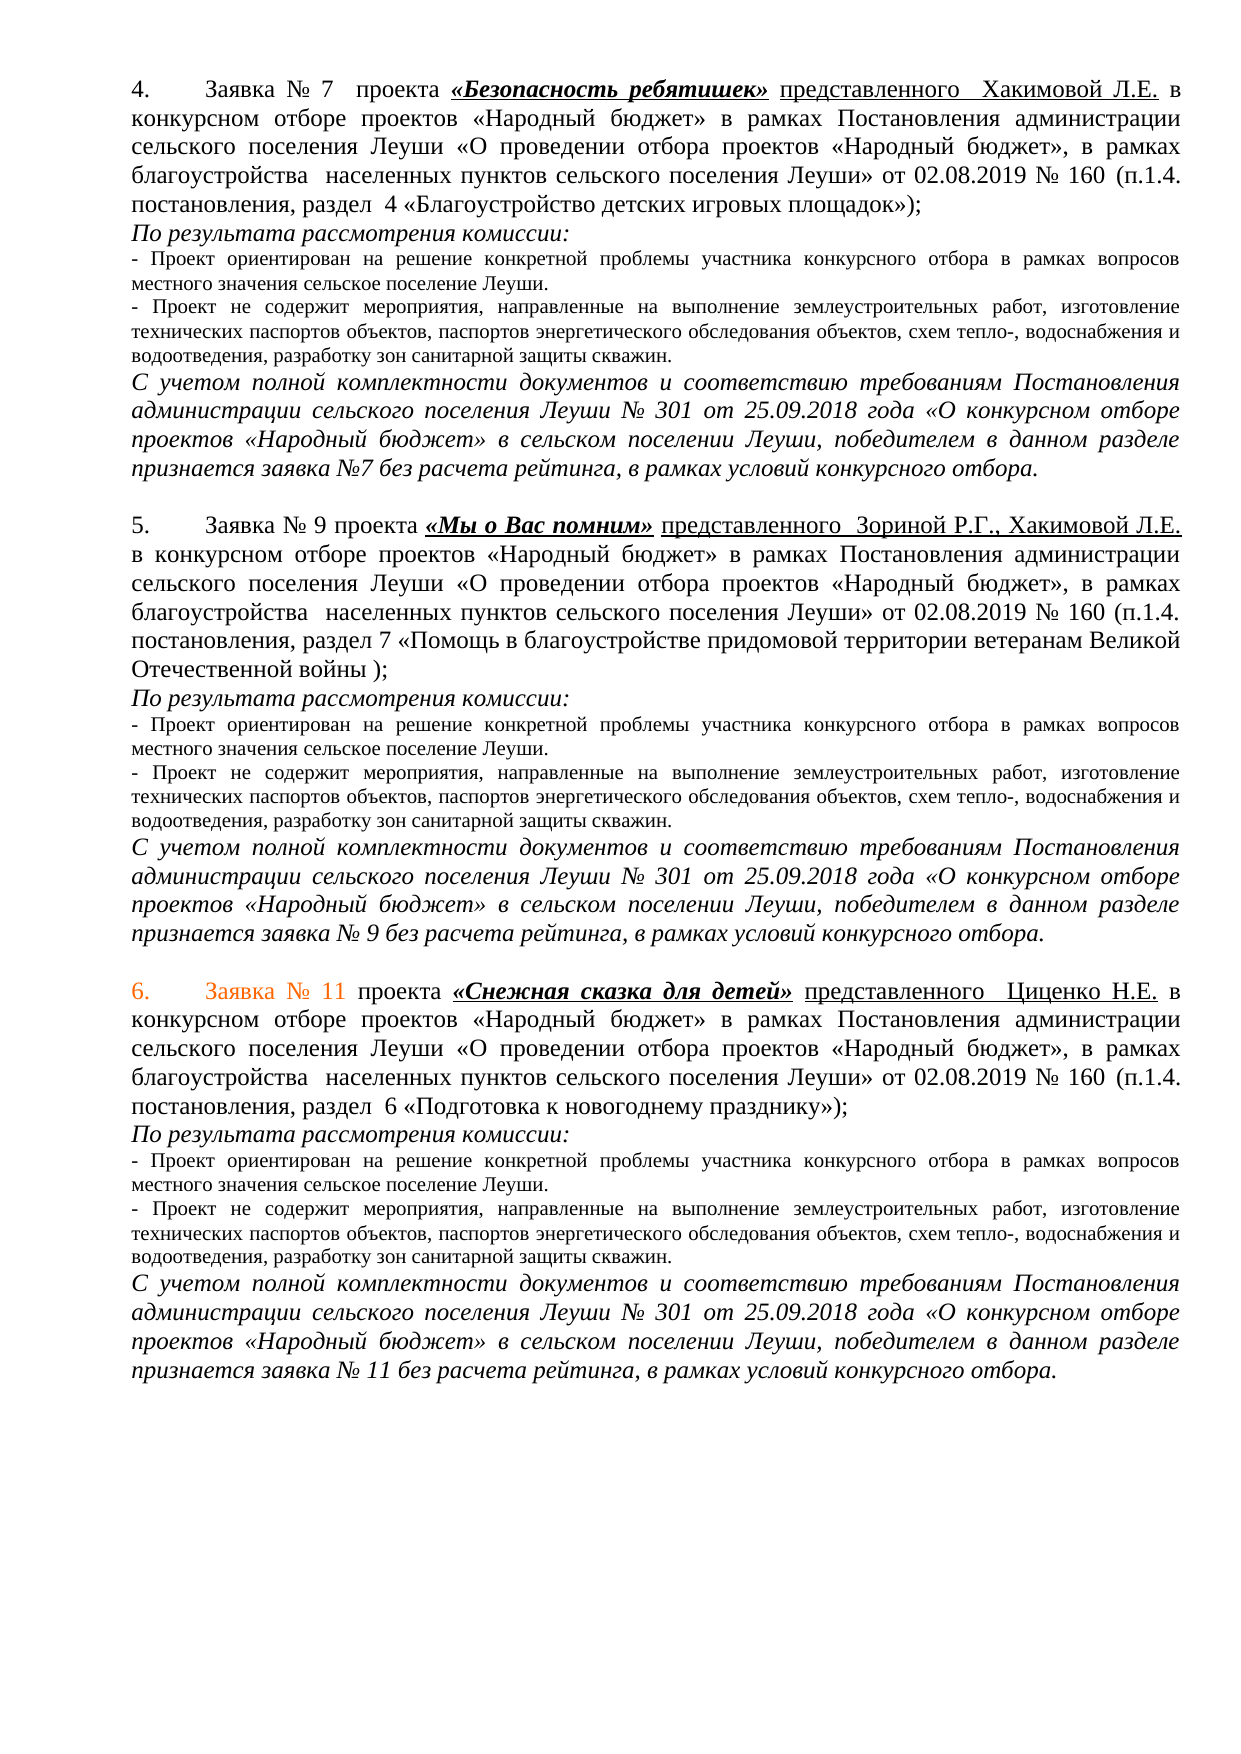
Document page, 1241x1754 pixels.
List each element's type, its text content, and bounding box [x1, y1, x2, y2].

list Заявка № 9 проекта «Мы о Вас помним» представленного Зориной Р.Г., Хакимовой Л.Е. в конкурсном отборе проектов «Народный бюджет» в рамках Постановления администрации сельского поселения Леуши «О проведении отбора проектов «Народный бюджет», в рамках благоустройства населенных пунктов сельского поселения Леуши» от 02.08.2019 № 160 (п.1.4. постановления, раздел 7 «Помощь в благоустройстве придомовой территории ветеранам Великой Отечественной войны ); [131, 510, 1181, 683]
list С учетом полной комплектности документов и соответствию требованиям Постановления администрации сельского поселения Леуши № 301 от 25.09.2018 года «О конкурсном отборе проектов «Народный бюджет» в сельском поселении Леуши, победителем в данном разделе признается заявка № 9 без расчета рейтинга, в рамках условий конкурсного отбора. [131, 832, 1181, 947]
list Заявка № 7 проекта «Безопасность ребятишек» представленного Хакимовой Л.Е. в конкурсном отборе проектов «Народный бюджет» в рамках Постановления администрации сельского поселения Леуши «О проведении отбора проектов «Народный бюджет», в рамках благоустройства населенных пунктов сельского поселения Леуши» от 02.08.2019 № 160 (п.1.4. постановления, раздел 4 «Благоустройство детских игровых площадок»); [131, 74, 1181, 218]
text - Проект ориентирован на решение конкретной проблемы участника конкурсного отбора в рамках вопросов местного значения сельское поселение Леуши. [131, 1148, 1181, 1196]
list С учетом полной комплектности документов и соответствию требованиям Постановления администрации сельского поселения Леуши № 301 от 25.09.2018 года «О конкурсном отборе проектов «Народный бюджет» в сельском поселении Леуши, победителем в данном разделе признается заявка №7 без расчета рейтинга, в рамках условий конкурсного отбора. [131, 367, 1181, 482]
text - Проект ориентирован на решение конкретной проблемы участника конкурсного отбора в рамках вопросов местного значения сельское поселение Леуши. [131, 246, 1181, 294]
text По результата рассмотрения комиссии: [131, 218, 1181, 246]
list С учетом полной комплектности документов и соответствию требованиям Постановления администрации сельского поселения Леуши № 301 от 25.09.2018 года «О конкурсном отборе проектов «Народный бюджет» в сельском поселении Леуши, победителем в данном разделе признается заявка № 11 без расчета рейтинга, в рамках условий конкурсного отбора. [131, 1268, 1181, 1383]
list Заявка № 11 проекта «Снежная сказка для детей» представленного Циценко Н.Е. в конкурсном отборе проектов «Народный бюджет» в рамках Постановления администрации сельского поселения Леуши «О проведении отбора проектов «Народный бюджет», в рамках благоустройства населенных пунктов сельского поселения Леуши» от 02.08.2019 № 160 (п.1.4. постановления, раздел 6 «Подготовка к новогоднему празднику»); [131, 976, 1181, 1119]
text - Проект ориентирован на решение конкретной проблемы участника конкурсного отбора в рамках вопросов местного значения сельское поселение Леуши. [131, 712, 1181, 760]
text По результата рассмотрения комиссии: [131, 683, 1181, 712]
text По результата рассмотрения комиссии: [131, 1119, 1181, 1148]
